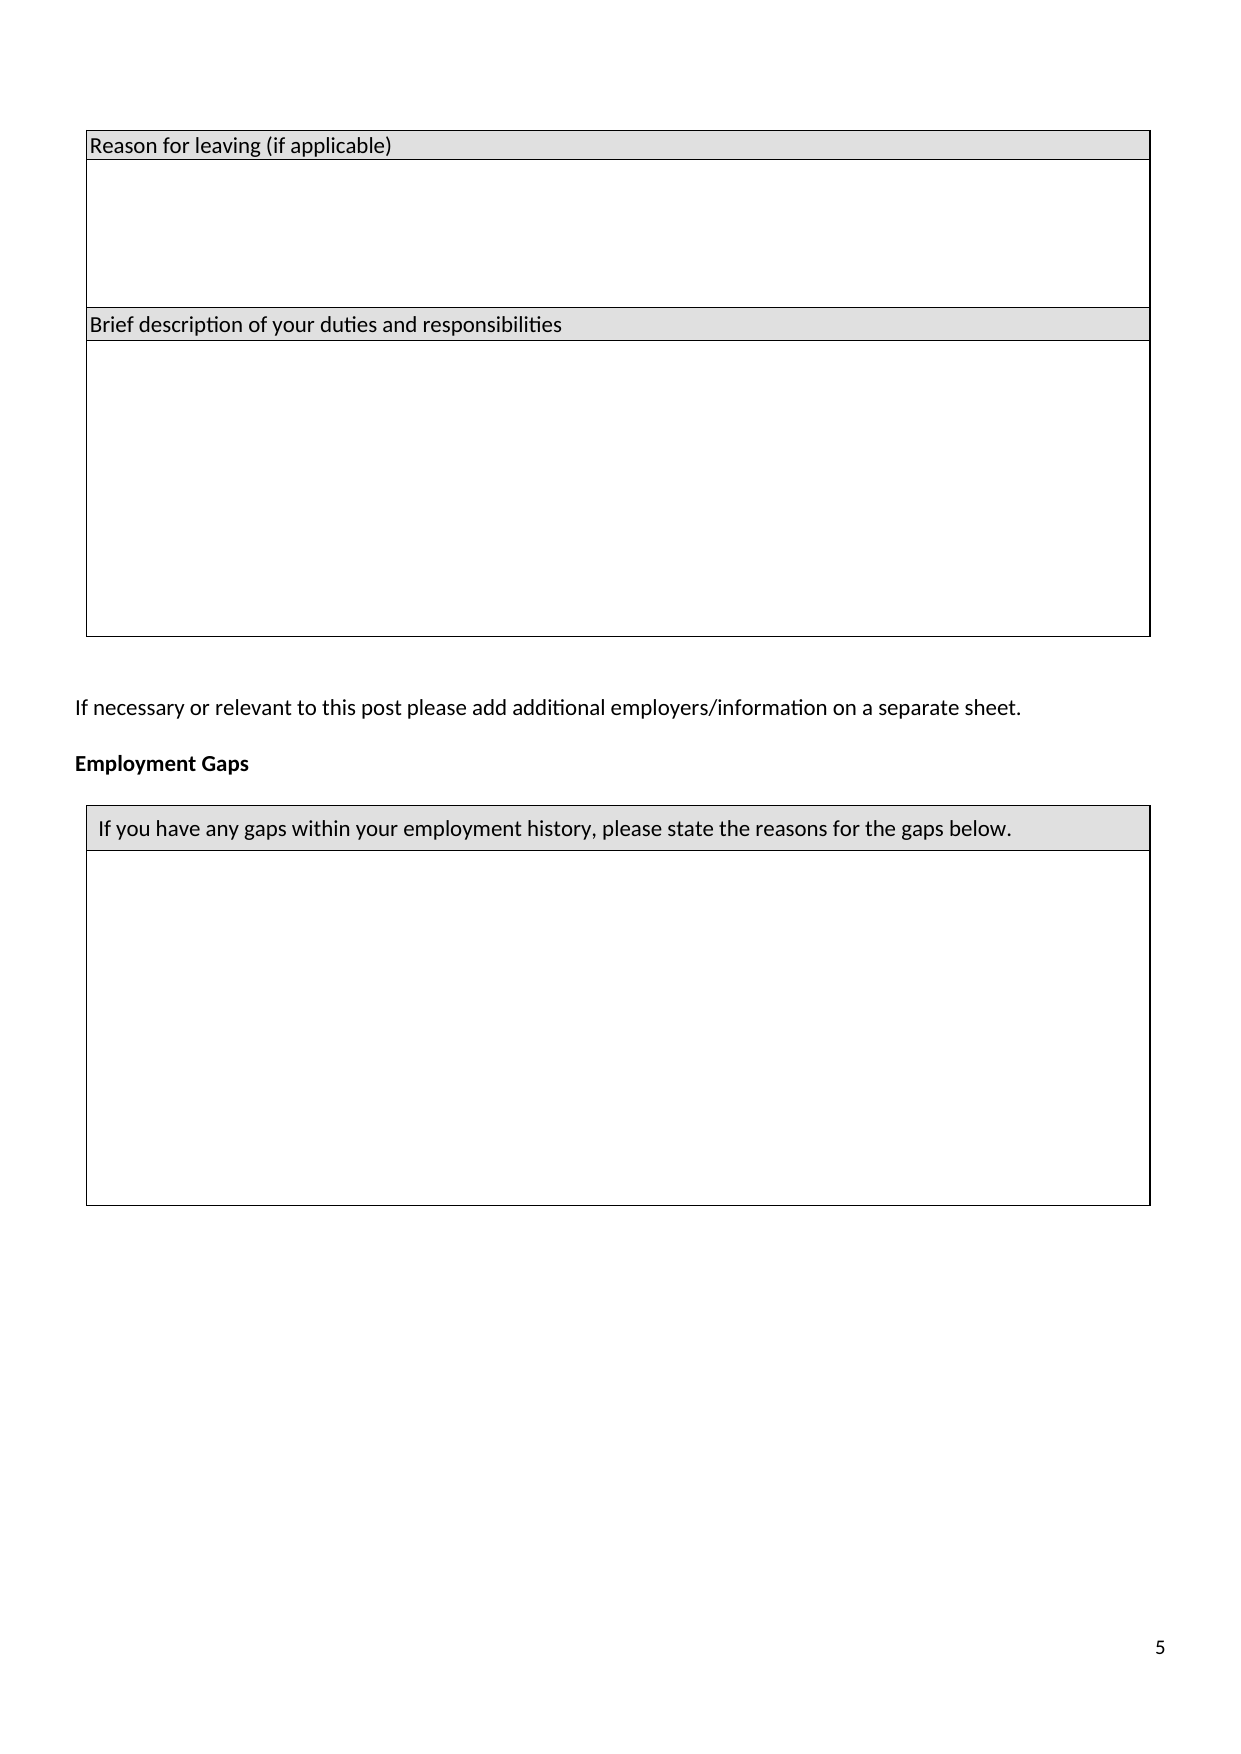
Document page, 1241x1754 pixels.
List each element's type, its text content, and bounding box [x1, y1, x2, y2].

table_cell [87, 851, 1149, 1204]
table_cell [87, 341, 1149, 636]
table_cell Brief description of your duties and responsibilities [87, 308, 1149, 340]
table_header If you have any gaps within your employment history, please state the reasons for the gaps below. [87, 806, 1149, 850]
table_cell [87, 160, 1149, 307]
text Employment Gaps [75, 749, 1165, 777]
table_cell Reason for leaving (if applicable) [87, 131, 1149, 159]
text If necessary or relevant to this post please add additional employers/information on a separate sheet. [75, 693, 1165, 721]
